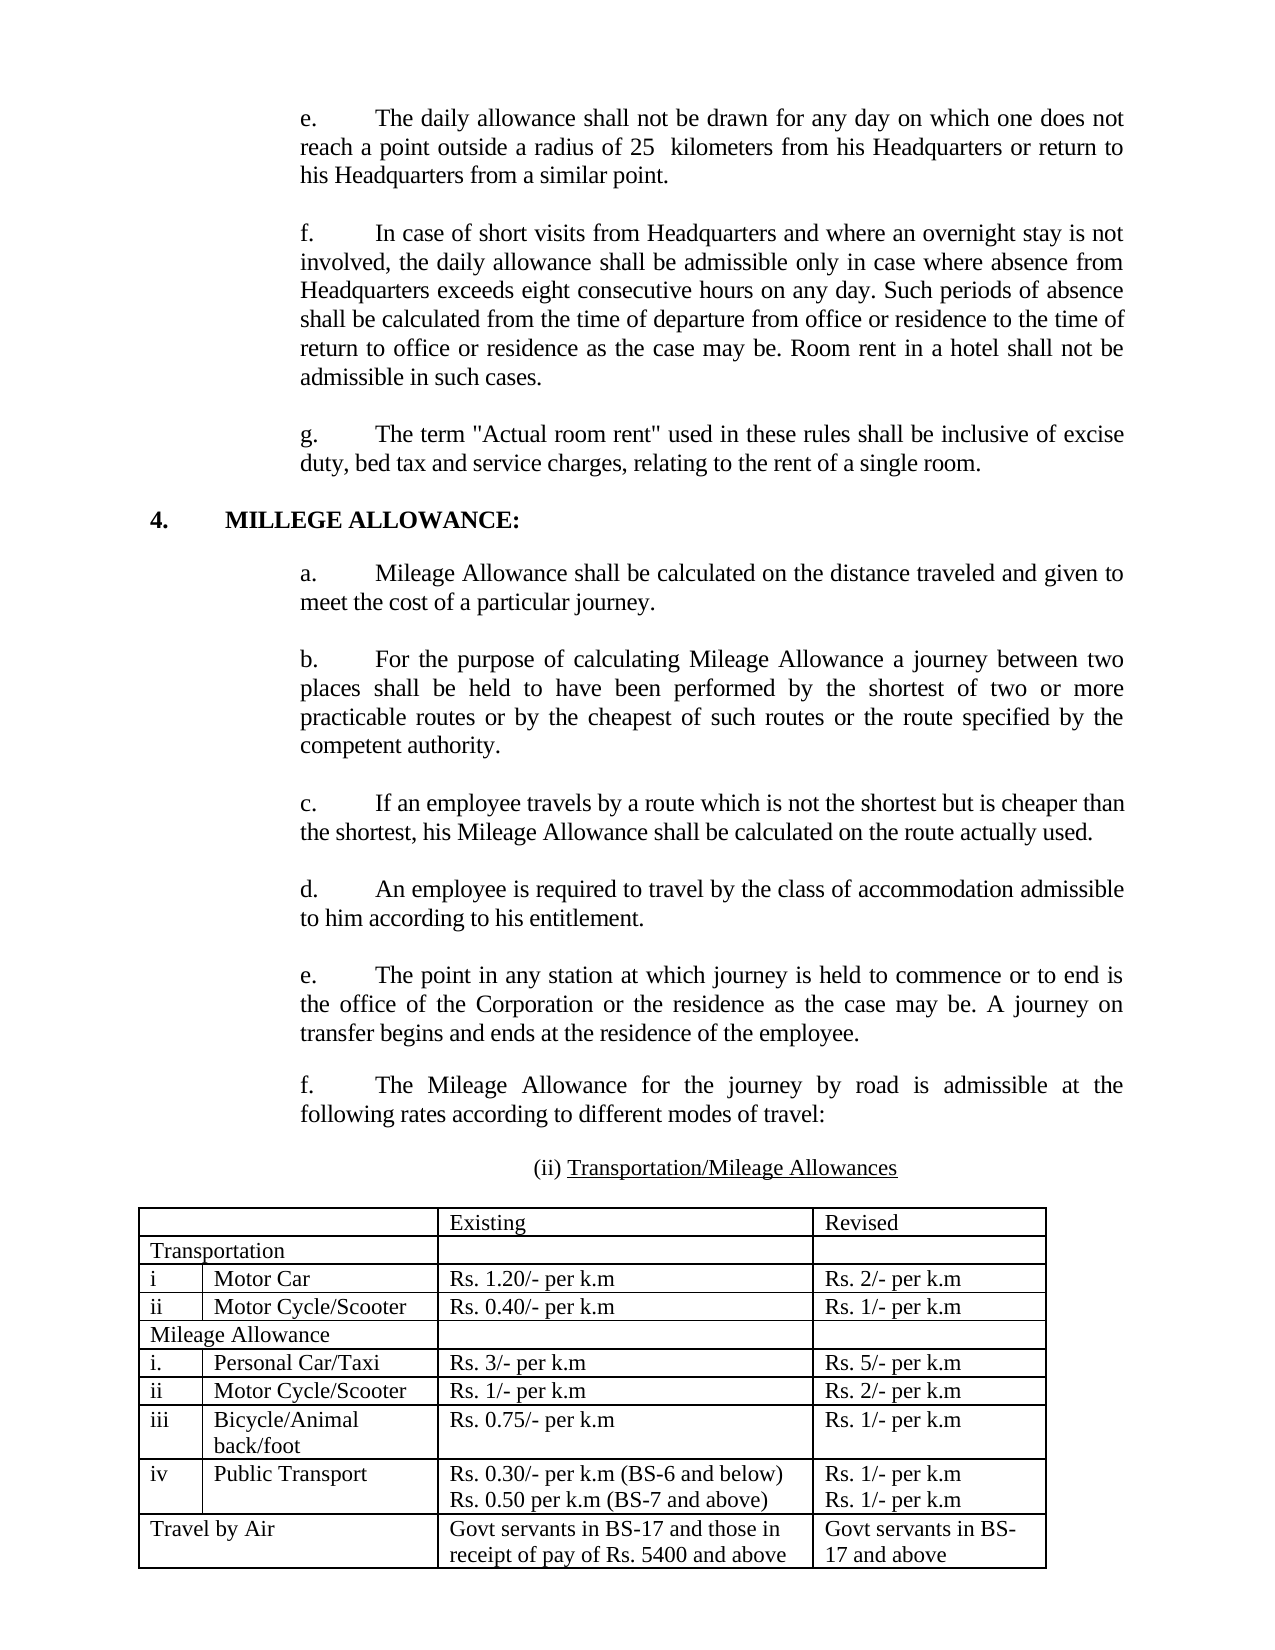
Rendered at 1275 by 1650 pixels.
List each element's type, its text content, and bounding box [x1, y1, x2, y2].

table_cell Rs. 1/- per k.m [814, 1293, 1045, 1319]
text d. An employee is required to travel by the class of accommodation admissible to him according to his entitlement. [150, 874, 1125, 932]
table_cell i. [140, 1350, 202, 1376]
table_cell Motor Car [203, 1265, 437, 1291]
table_header Revised [814, 1209, 1045, 1235]
table_cell [439, 1321, 812, 1348]
text g. The term "Actual room rent" used in these rules shall be inclusive of excise duty, bed tax and service charges, relating to the rent of a single room. [150, 419, 1125, 477]
table_cell i [140, 1265, 202, 1291]
table_cell Rs. 2/- per k.m [814, 1265, 1045, 1291]
table_cell Mileage Allowance [140, 1321, 437, 1348]
table_cell Rs. 1/- per k.m Rs. 1/- per k.m [814, 1460, 1045, 1513]
table_cell Rs. 0.40/- per k.m [439, 1293, 812, 1319]
table_cell Rs. 1/- per k.m [814, 1406, 1045, 1458]
table_cell [814, 1321, 1045, 1348]
table_cell ii [140, 1378, 202, 1404]
table_cell Govt servants in BS-17 and those in receipt of pay of Rs. 5400 and above [439, 1515, 812, 1567]
text f. In case of short visits from Headquarters and where an overnight stay is not involved, the daily allowance shall be admissible only in case where absence from Headquarters exceeds eight consecutive hours on any day. Such periods of absence shall be calculated from the time of departure from office or residence to the time of return to office or residence as the case may be. Room rent in a hotel shall not be admissible in such cases. [150, 218, 1125, 391]
table_cell Rs. 0.75/- per k.m [439, 1406, 812, 1458]
table_cell Rs. 0.30/- per k.m (BS-6 and below) Rs. 0.50 per k.m (BS-7 and above) [439, 1460, 812, 1513]
table_cell Rs. 5/- per k.m [814, 1350, 1045, 1376]
table_cell [439, 1237, 812, 1263]
text (ii) Transportation/Mileage Allowances [225, 1154, 1125, 1181]
table_cell Govt servants in BS-17 and above [814, 1515, 1045, 1567]
text e. The point in any station at which journey is held to commence or to end is the office of the Corporation or the residence as the case may be. A journey on transfer begins and ends at the residence of the employee. [150, 961, 1125, 1047]
table_cell Travel by Air [140, 1515, 437, 1567]
table_cell Rs. 1/- per k.m [439, 1378, 812, 1404]
table_header [140, 1209, 437, 1235]
text c. If an employee travels by a route which is not the shortest but is cheaper than the shortest, his Mileage Allowance shall be calculated on the route actually used. [150, 788, 1125, 846]
table_cell Public Transport [203, 1460, 437, 1513]
table_cell iv [140, 1460, 202, 1513]
text e. The daily allowance shall not be drawn for any day on which one does not reach a point outside a radius of 25 kilometers from his Headquarters or return to his Headquarters from a similar point. [150, 103, 1125, 189]
text b. For the purpose of calculating Mileage Allowance a journey between two places shall be held to have been performed by the shortest of two or more practicable routes or by the cheapest of such routes or the route specified by the competent authority. [150, 644, 1125, 759]
table_cell Rs. 3/- per k.m [439, 1350, 812, 1376]
table_cell Motor Cycle/Scooter [203, 1378, 437, 1404]
table_cell iii [140, 1406, 202, 1458]
table_cell [814, 1237, 1045, 1263]
table_cell Bicycle/Animal back/foot [203, 1406, 437, 1458]
text f. The Mileage Allowance for the journey by road is admissible at the following rates according to different modes of travel: [150, 1070, 1125, 1128]
table_header Existing [439, 1209, 812, 1235]
table_cell Motor Cycle/Scooter [203, 1293, 437, 1319]
text a. Mileage Allowance shall be calculated on the distance traveled and given to meet the cost of a particular journey. [150, 558, 1125, 616]
table_cell Rs. 2/- per k.m [814, 1378, 1045, 1404]
table_cell ii [140, 1293, 202, 1319]
table_cell Personal Car/Taxi [203, 1350, 437, 1376]
table_cell Transportation [140, 1237, 437, 1263]
table_cell Rs. 1.20/- per k.m [439, 1265, 812, 1291]
text 4. MILLEGE ALLOWANCE: [150, 506, 1125, 534]
